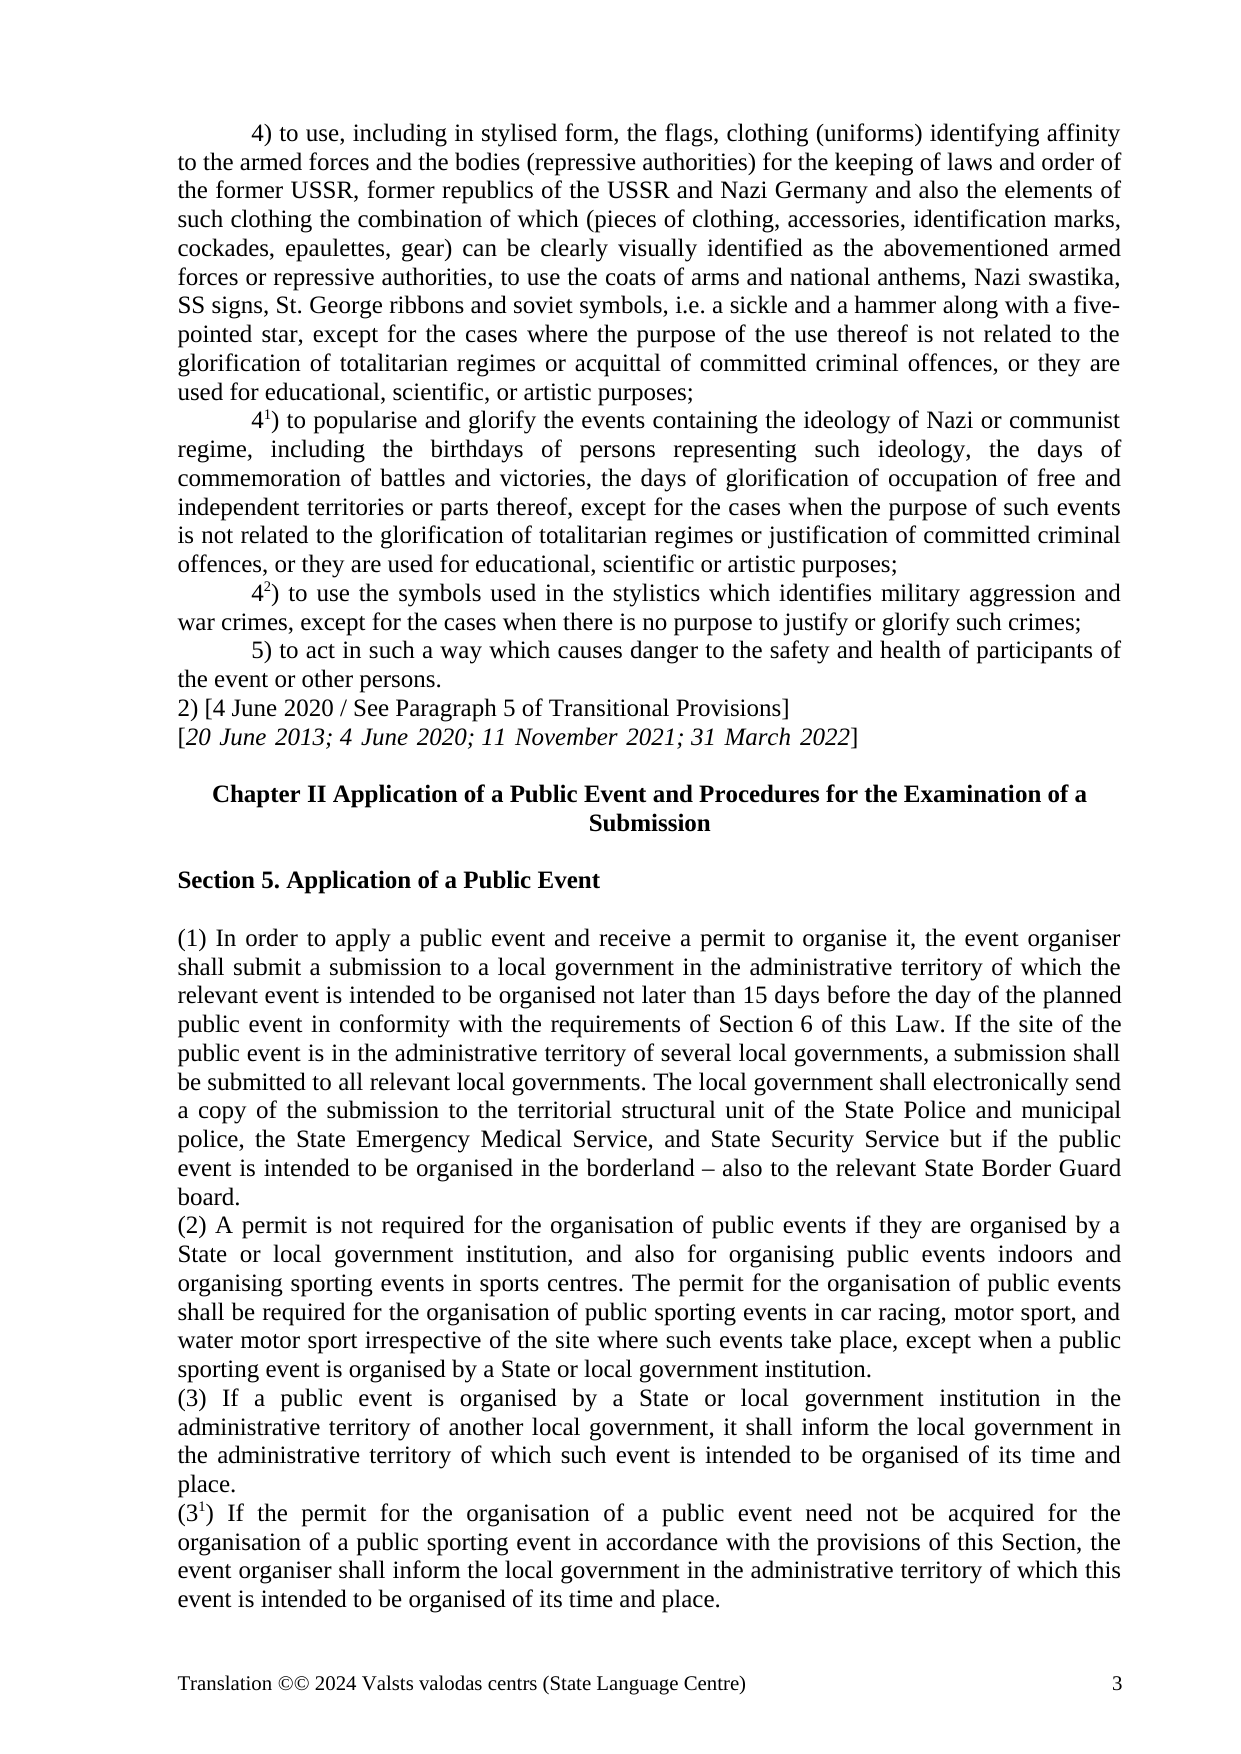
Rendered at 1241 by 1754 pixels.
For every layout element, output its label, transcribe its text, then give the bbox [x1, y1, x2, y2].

text 41) to popularise and glorify the events containing the ideology of Nazi or communist regime, including the birthdays of persons representing such ideology, the days of commemoration of battles and victories, the days of glorification of occupation of free and independent territories or parts thereof, except for the cases when the purpose of such events is not related to the glorification of totalitarian regimes or justification of committed criminal offences, or they are used for educational, scientific or artistic purposes; [177, 406, 1122, 578]
text Section 5. Application of a Public Event [177, 866, 1122, 894]
text 5) to act in such a way which causes danger to the safety and health of participants of the event or other persons. [177, 636, 1122, 693]
text 42) to use the symbols used in the stylistics which identifies military aggression and war crimes, except for the cases when there is no purpose to justify or glorify such crimes; [177, 578, 1122, 636]
text [20 June 2013; 4 June 2020; 11 November 2021; 31 March 2022] [177, 722, 1122, 751]
text Chapter II Application of a Public Event and Procedures for the Examination of a Submission [177, 779, 1122, 837]
text (3) If a public event is organised by a State or local government institution in the administrative territory of another local government, it shall inform the local government in the administrative territory of which such event is intended to be organised of its time and place. [177, 1383, 1122, 1498]
text (2) A permit is not required for the organisation of public events if they are organised by a State or local government institution, and also for organising public events indoors and organising sporting events in sports centres. The permit for the organisation of public events shall be required for the organisation of public sporting events in car racing, motor sport, and water motor sport irrespective of the site where such events take place, except when a public sporting event is organised by a State or local government institution. [177, 1211, 1122, 1383]
text 2) [4 June 2020 / See Paragraph 5 of Transitional Provisions] [177, 693, 1122, 722]
text 4) to use, including in stylised form, the flags, clothing (uniforms) identifying affinity to the armed forces and the bodies (repressive authorities) for the keeping of laws and order of the former USSR, former republics of the USSR and Nazi Germany and also the elements of such clothing the combination of which (pieces of clothing, accessories, identification marks, cockades, epaulettes, gear) can be clearly visually identified as the abovementioned armed forces or repressive authorities, to use the coats of arms and national anthems, Nazi swastika, SS signs, St. George ribbons and soviet symbols, i.e. a sickle and a hammer along with a five-pointed star, except for the cases where the purpose of the use thereof is not related to the glorification of totalitarian regimes or acquittal of committed criminal offences, or they are used for educational, scientific, or artistic purposes; [177, 118, 1122, 406]
text (1) In order to apply a public event and receive a permit to organise it, the event organiser shall submit a submission to a local government in the administrative territory of which the relevant event is intended to be organised not later than 15 days before the day of the planned public event in conformity with the requirements of Section 6 of this Law. If the site of the public event is in the administrative territory of several local governments, a submission shall be submitted to all relevant local governments. The local government shall electronically send a copy of the submission to the territorial structural unit of the State Police and municipal police, the State Emergency Medical Service, and State Security Service but if the public event is intended to be organised in the borderland – also to the relevant State Border Guard board. [177, 923, 1122, 1211]
text (31) If the permit for the organisation of a public event need not be acquired for the organisation of a public sporting event in accordance with the provisions of this Section, the event organiser shall inform the local government in the administrative territory of which this event is intended to be organised of its time and place. [177, 1498, 1122, 1613]
